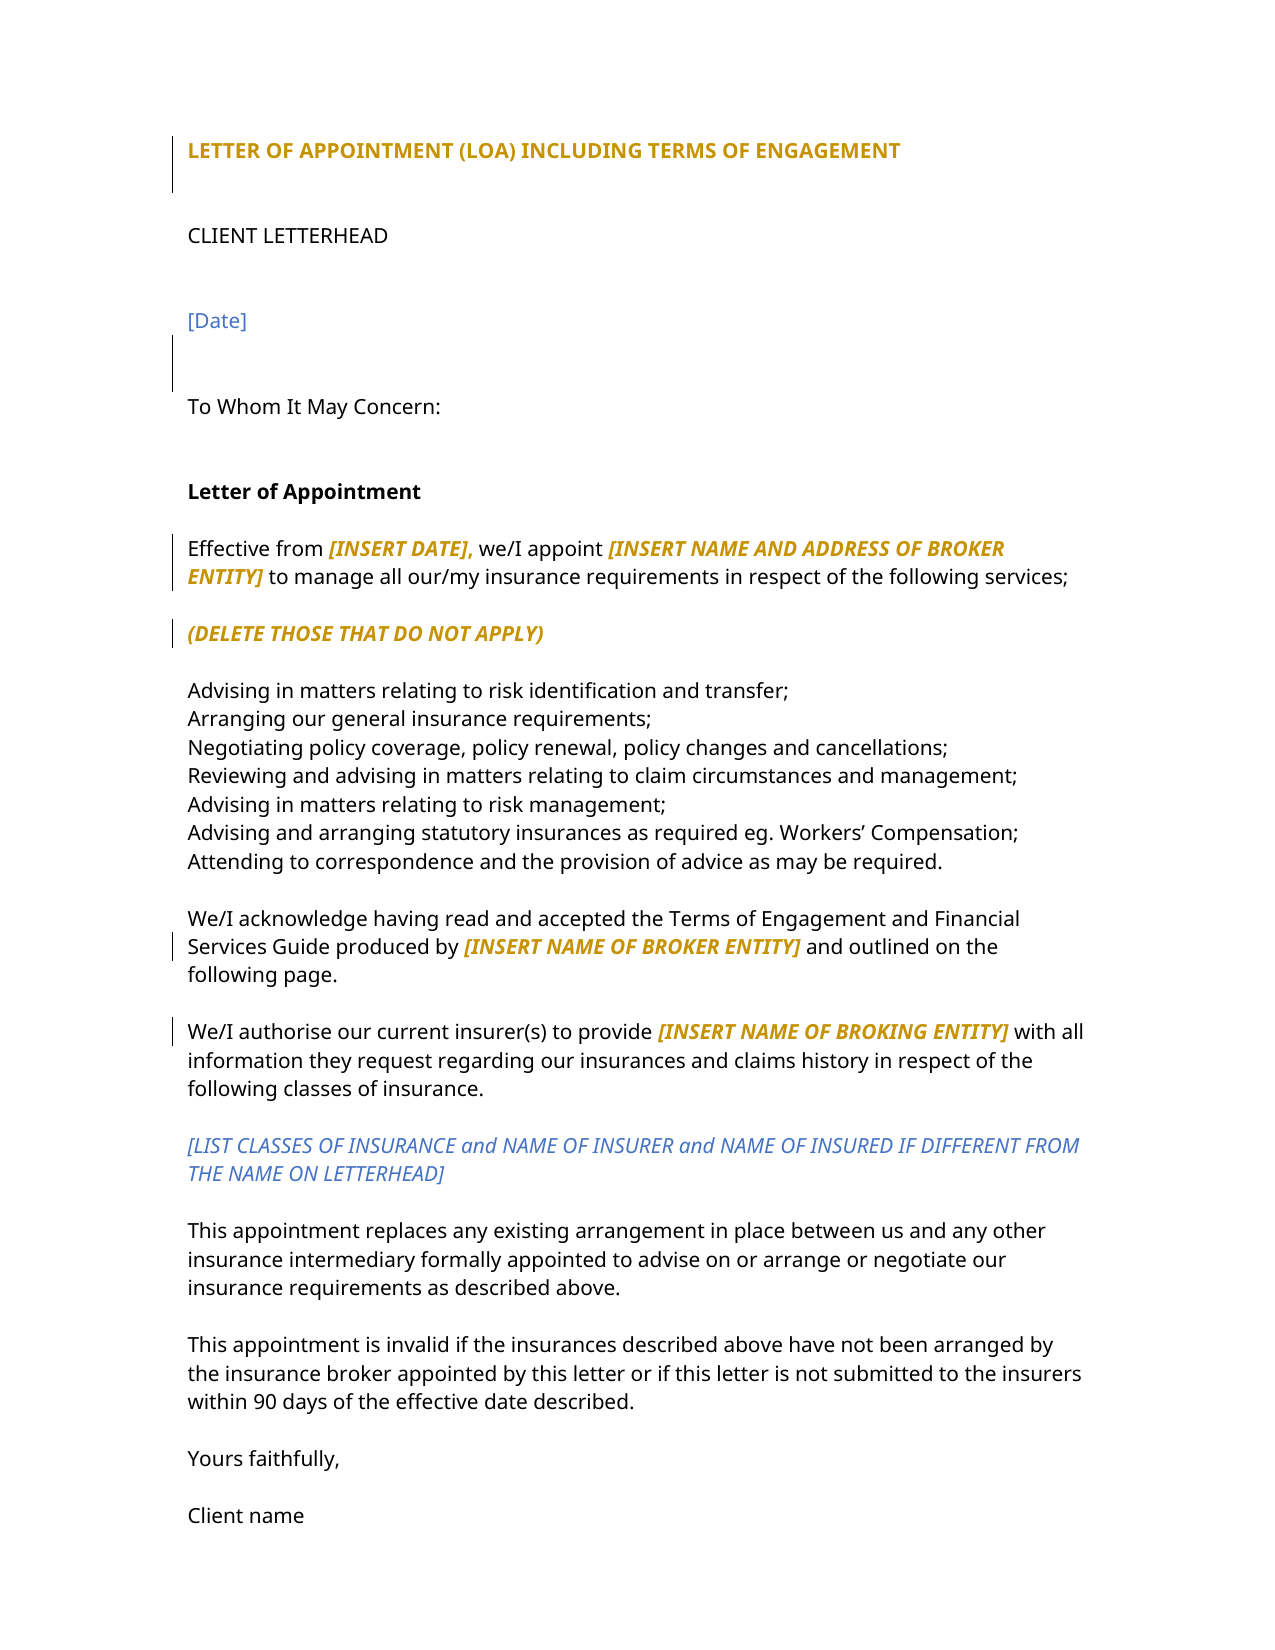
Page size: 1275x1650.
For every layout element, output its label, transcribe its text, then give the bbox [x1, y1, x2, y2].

text Arranging our general insurance requirements; [187, 704, 1088, 733]
text Advising and arranging statutory insurances as required eg. Workers’ Compensation; [187, 818, 1088, 847]
text LETTER OF APPOINTMENT (LOA) INCLUDING TERMS OF ENGAGEMENT [187, 136, 1088, 164]
text CLIENT LETTERHEAD [187, 221, 1088, 249]
text This appointment is invalid if the insurances described above have not been arranged by the insurance broker appointed by this letter or if this letter is not submitted to the insurers within 90 days of the effective date described. [187, 1330, 1088, 1416]
text Reviewing and advising in matters relating to claim circumstances and management; [187, 761, 1088, 790]
text Advising in matters relating to risk identification and transfer; [187, 676, 1088, 704]
text Advising in matters relating to risk management; [187, 790, 1088, 818]
text (DELETE THOSE THAT DO NOT APPLY) [187, 619, 1088, 648]
text Attending to correspondence and the provision of advice as may be required. [187, 847, 1088, 875]
text This appointment replaces any existing arrangement in place between us and any other insurance intermediary formally appointed to advise on or arrange or negotiate our insurance requirements as described above. [187, 1216, 1088, 1302]
text Yours faithfully, [187, 1444, 1088, 1472]
text Client name [187, 1501, 1088, 1529]
text Effective from [INSERT DATE], we/I appoint [INSERT NAME AND ADDRESS OF BROKER ENTITY] to manage all our/my insurance requirements in respect of the following services; [187, 534, 1088, 591]
text To Whom It May Concern: [187, 392, 1088, 420]
text Letter of Appointment [187, 477, 1088, 506]
text Negotiating policy coverage, policy renewal, policy changes and cancellations; [187, 733, 1088, 761]
text We/I acknowledge having read and accepted the Terms of Engagement and Financial Services Guide produced by [INSERT NAME OF BROKER ENTITY] and outlined on the following page. [187, 904, 1088, 989]
text [LIST CLASSES OF INSURANCE and NAME OF INSURER and NAME OF INSURED IF DIFFERENT FROM THE NAME ON LETTERHEAD] [187, 1131, 1088, 1188]
text We/I authorise our current insurer(s) to provide [INSERT NAME OF BROKING ENTITY] with all information they request regarding our insurances and claims history in respect of the following classes of insurance. [187, 1017, 1088, 1103]
text [Date] [187, 306, 1088, 335]
